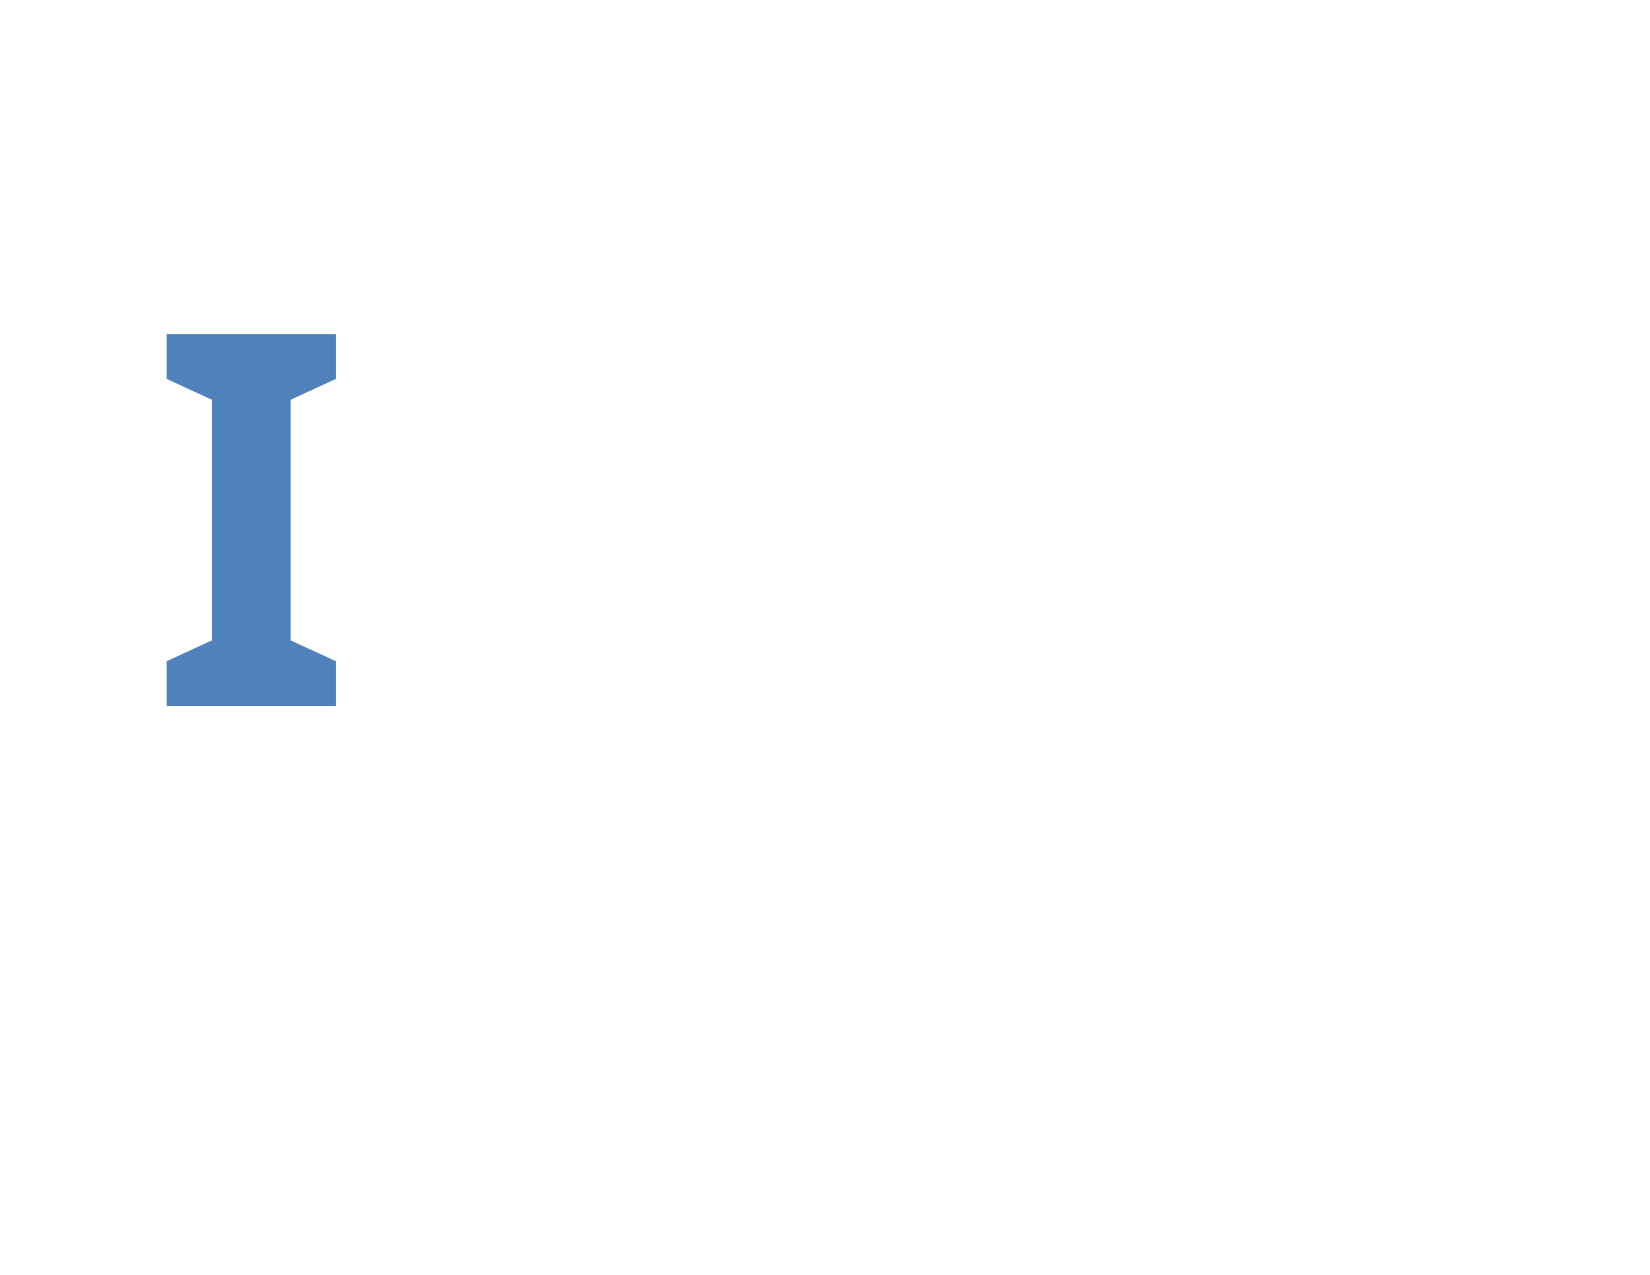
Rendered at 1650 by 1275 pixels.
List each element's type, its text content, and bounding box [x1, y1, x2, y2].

text I proved my thinking by…… [150, 150, 1500, 859]
